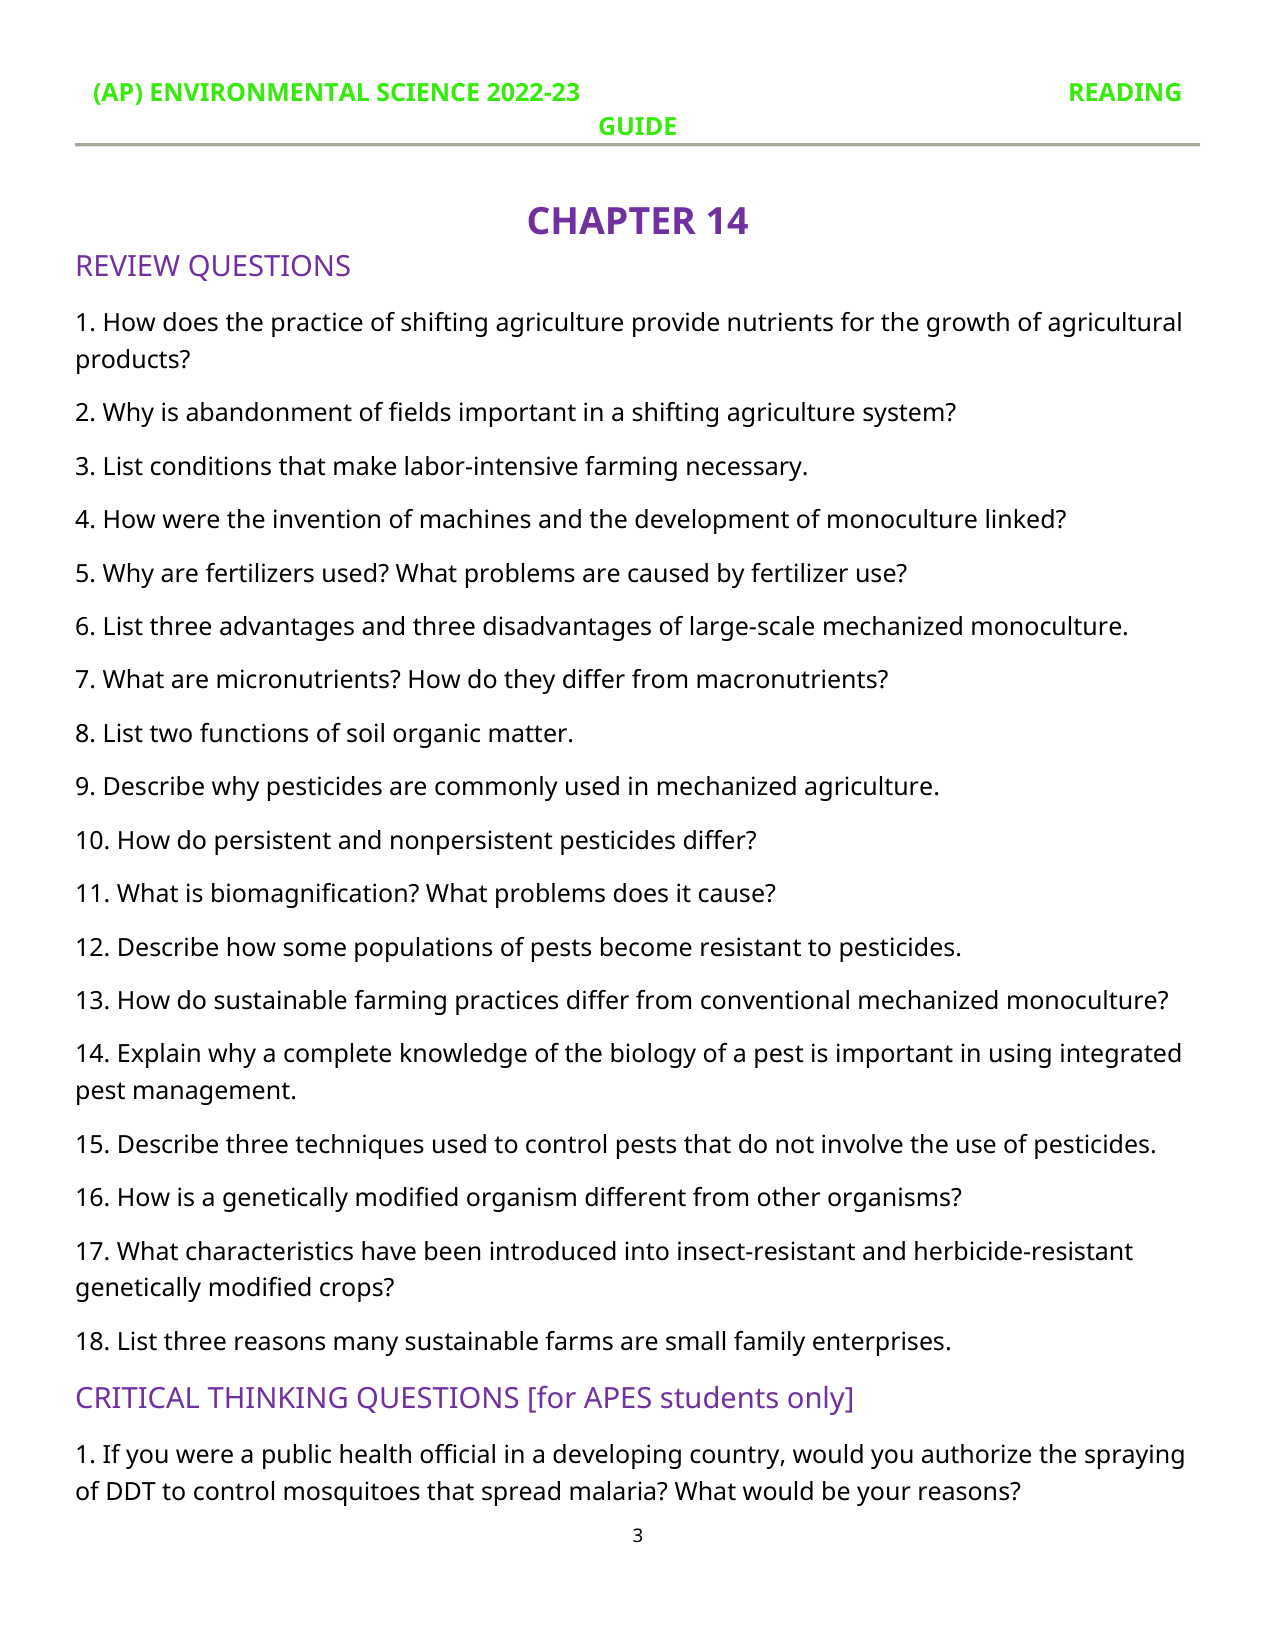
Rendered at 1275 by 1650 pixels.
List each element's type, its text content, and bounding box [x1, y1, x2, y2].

text 10. How do persistent and nonpersistent pesticides differ? [75, 822, 1200, 856]
text (AP) ENVIRONMENTAL SCIENCE 2022-23 READING GUIDECHAPTER 14 [75, 75, 1200, 143]
text 2. Why is abandonment of fields important in a shifting agriculture system? [75, 395, 1200, 429]
text 18. List three reasons many sustainable farms are small family enterprises. [75, 1323, 1200, 1357]
text 12. Describe how some populations of pests become resistant to pesticides. [75, 929, 1200, 963]
text 13. How do sustainable farming practices differ from conventional mechanized monoculture? [75, 983, 1200, 1017]
text 1. If you were a public health official in a developing country, would you authorize the spraying of DDT to control mosquitoes that spread malaria? What would be your reasons? [75, 1436, 1200, 1507]
text 9. Describe why pesticides are commonly used in mechanized agriculture. [75, 769, 1200, 803]
text 11. What is biomagnification? What problems does it cause? [75, 876, 1200, 910]
text 7. What are micronutrients? How do they differ from macronutrients? [75, 662, 1200, 696]
text (AP) ENVIRONMENTAL SCIENCE 2022-23 READING GUIDECHAPTER 14 [75, 147, 1200, 245]
text CRITICAL THINKING QUESTIONS [for APES students only] [75, 1377, 1200, 1417]
text REVIEW QUESTIONS [75, 245, 1200, 285]
text 14. Explain why a complete knowledge of the biology of a pest is important in using integrated pest management. [75, 1036, 1200, 1107]
text 6. List three advantages and three disadvantages of large-scale mechanized monoculture. [75, 609, 1200, 643]
text 17. What characteristics have been introduced into insect-resistant and herbicide-resistant genetically modified crops? [75, 1233, 1200, 1304]
text 3. List conditions that make labor-intensive farming necessary. [75, 448, 1200, 482]
text 15. Describe three techniques used to control pests that do not involve the use of pesticides. [75, 1126, 1200, 1160]
text 16. How is a genetically modified organism different from other organisms? [75, 1180, 1200, 1214]
text 1. How does the practice of shifting agriculture provide nutrients for the growth of agricultural products? [75, 305, 1200, 376]
text 4. How were the invention of machines and the development of monoculture linked? [75, 502, 1200, 536]
text 5. Why are fertilizers used? What problems are caused by fertilizer use? [75, 555, 1200, 589]
text 8. List two functions of soil organic matter. [75, 716, 1200, 749]
